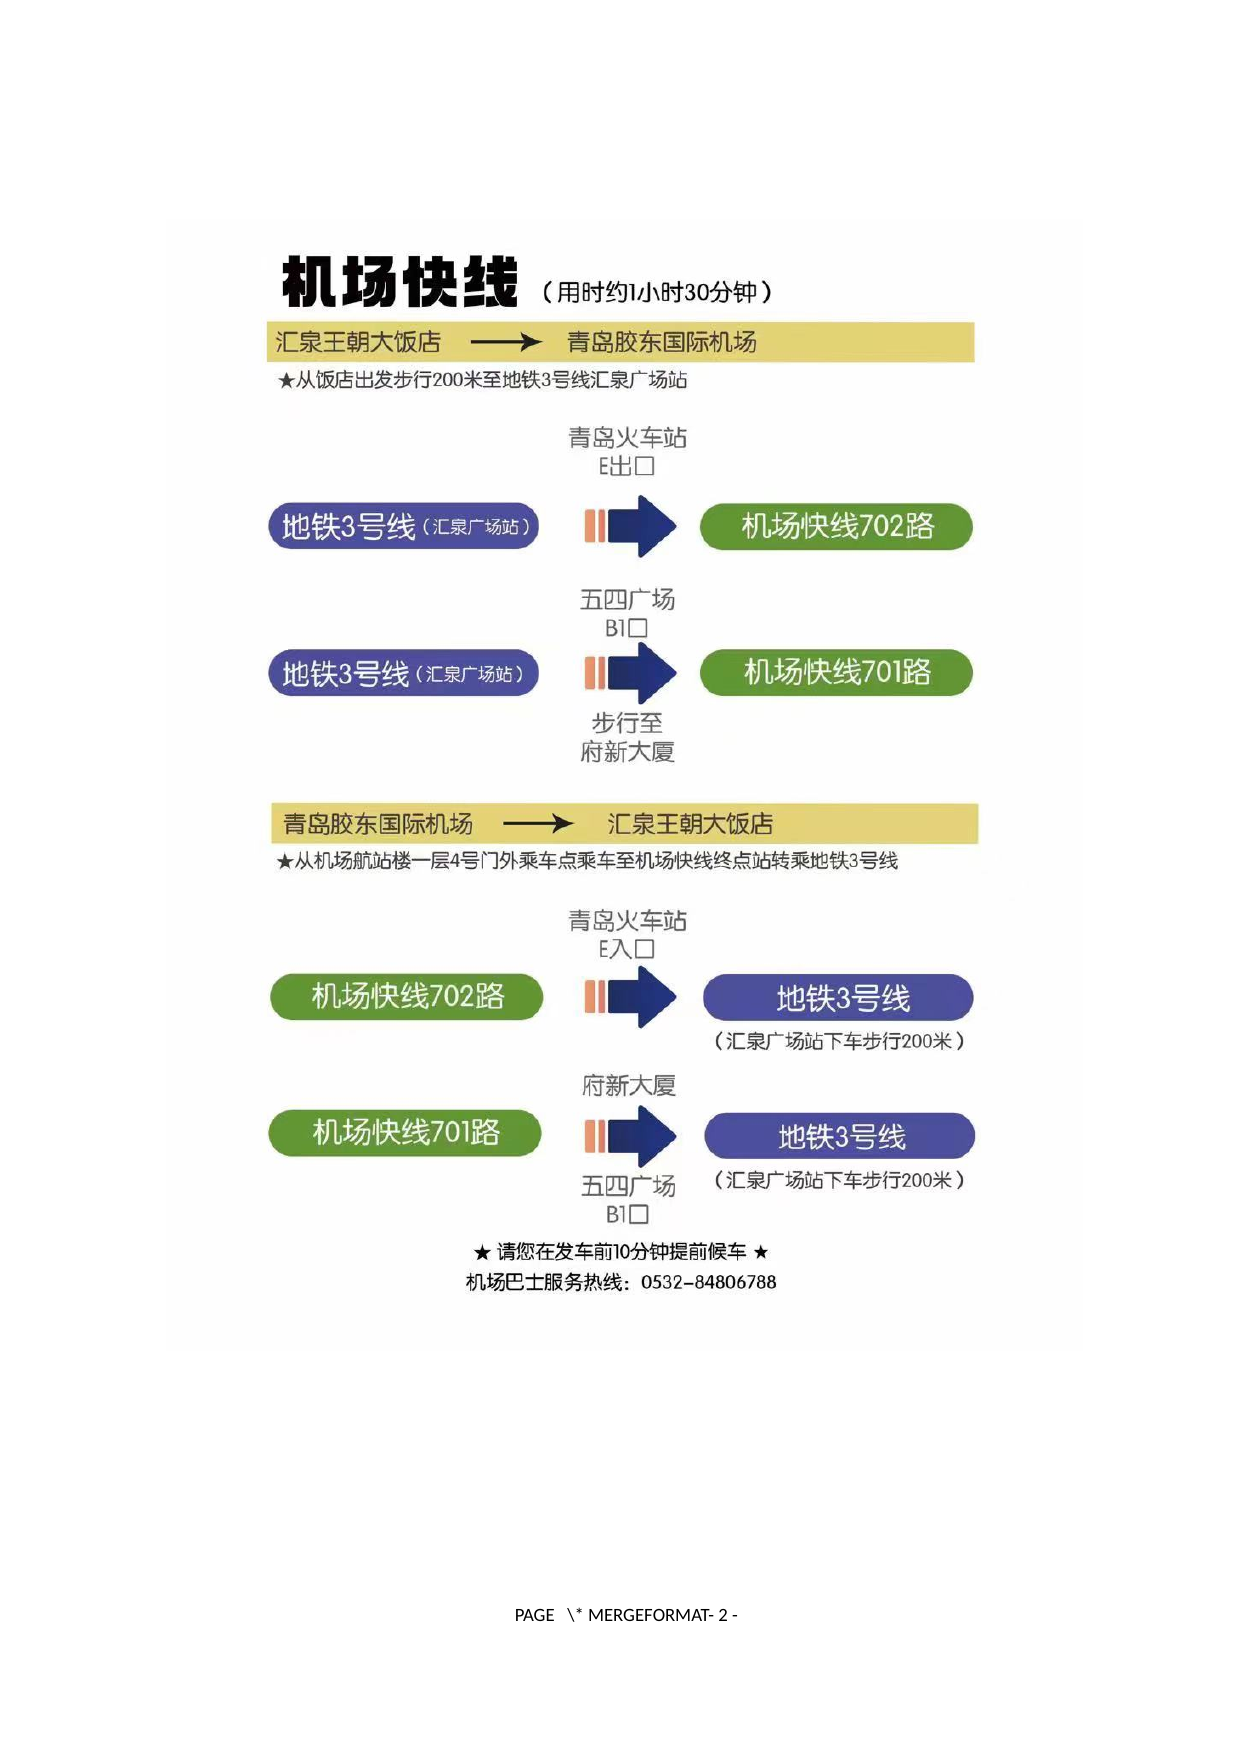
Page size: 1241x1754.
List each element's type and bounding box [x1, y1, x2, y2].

picture [165, 219, 1083, 1351]
